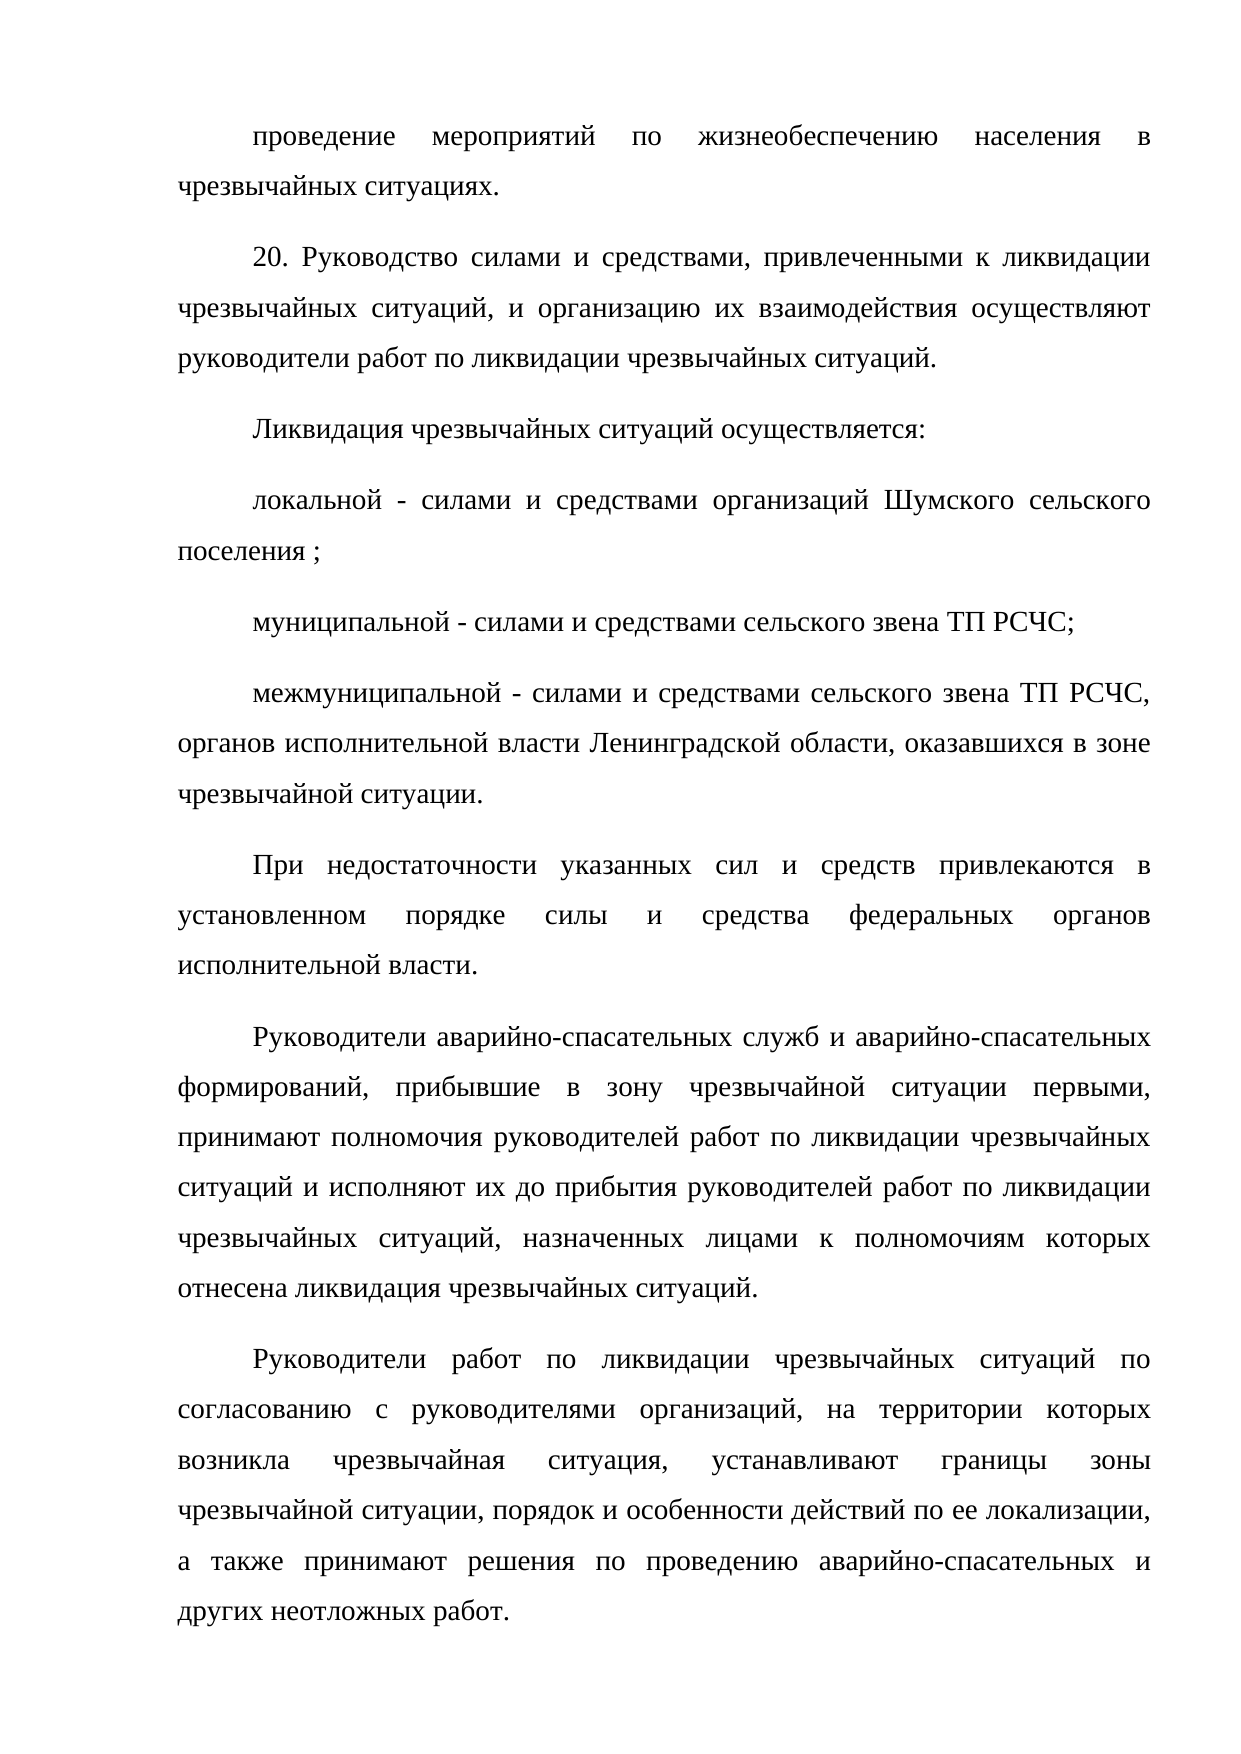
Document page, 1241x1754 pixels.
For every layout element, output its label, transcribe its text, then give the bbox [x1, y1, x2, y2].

text Руководители работ по ликвидации чрезвычайных ситуаций по согласованию с руководителями организаций, на территории которых возникла чрезвычайная ситуация, устанавливают границы зоны чрезвычайной ситуации, порядок и особенности действий по ее локализации, а также принимают решения по проведению аварийно-спасательных и других неотложных работ. [177, 1341, 1152, 1626]
text Ликвидация чрезвычайных ситуаций осуществляется: [177, 411, 1152, 445]
text При недостаточности указанных сил и средств привлекаются в установленном порядке силы и средства федеральных органов исполнительной власти. [177, 847, 1152, 981]
text Руководители аварийно-спасательных служб и аварийно-спасательных формирований, прибывшие в зону чрезвычайной ситуации первыми, принимают полномочия руководителей работ по ликвидации чрезвычайных ситуаций и исполняют их до прибытия руководителей работ по ликвидации чрезвычайных ситуаций, назначенных лицами к полномочиям которых отнесена ликвидация чрезвычайных ситуаций. [177, 1019, 1152, 1304]
text межмуниципальной - силами и средствами сельского звена ТП РСЧС, органов исполнительной власти Ленинградской области, оказавшихся в зоне чрезвычайной ситуации. [177, 675, 1152, 809]
text локальной - силами и средствами организаций Шумского сельского поселения ; [177, 482, 1152, 566]
text муниципальной - силами и средствами сельского звена ТП РСЧС; [177, 604, 1152, 637]
text проведение мероприятий по жизнеобеспечению населения в чрезвычайных ситуациях. [177, 118, 1152, 202]
text 20. Руководство силами и средствами, привлеченными к ликвидации чрезвычайных ситуаций, и организацию их взаимодействия осуществляют руководители работ по ликвидации чрезвычайных ситуаций. [177, 239, 1152, 374]
